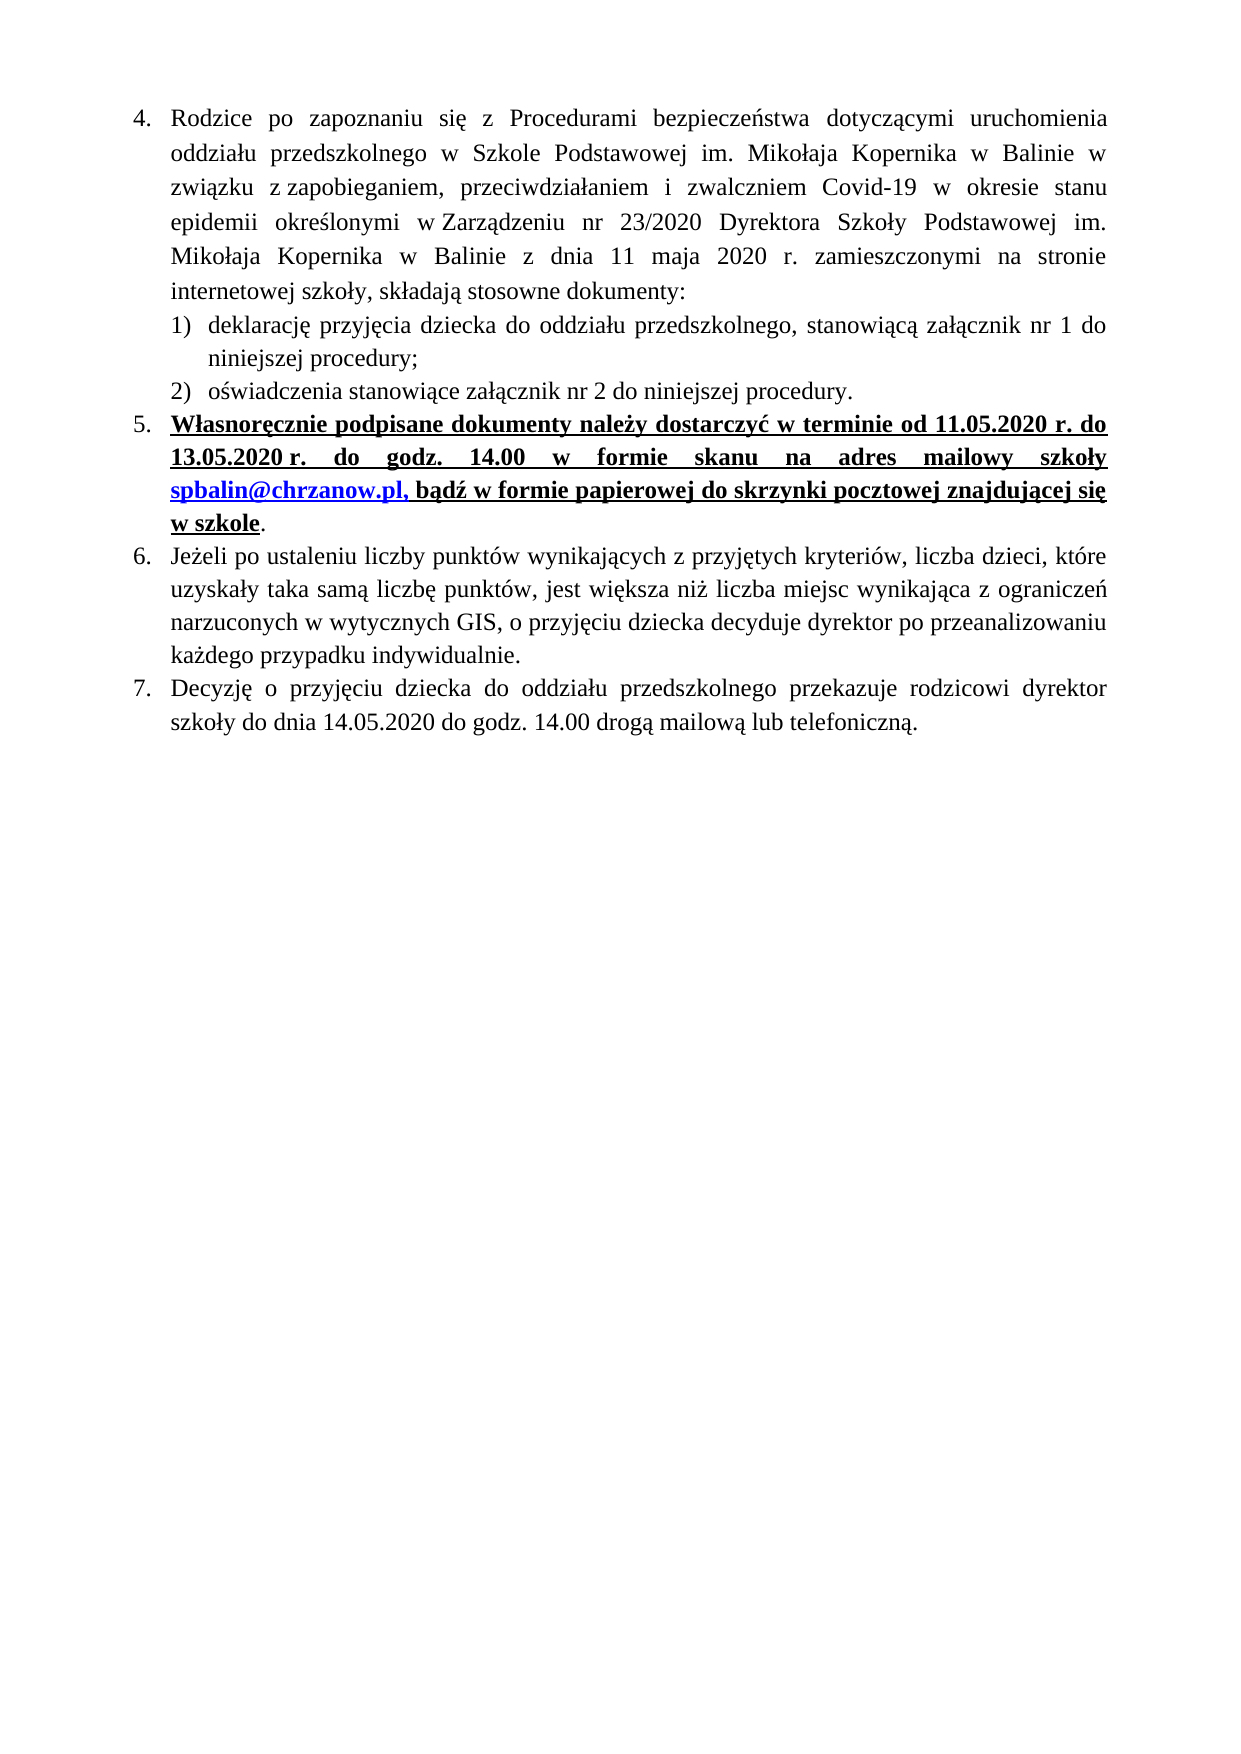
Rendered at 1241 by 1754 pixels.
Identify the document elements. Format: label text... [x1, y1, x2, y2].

list Rodzice po zapoznaniu się z Procedurami bezpieczeństwa dotyczącymi uruchomienia oddziału przedszkolnego w Szkole Podstawowej im. Mikołaja Kopernika w Balinie w związku z zapobieganiem, przeciwdziałaniem i zwalczniem Covid-19 w okresie stanu epidemii określonymi w Zarządzeniu nr 23/2020 Dyrektora Szkoły Podstawowej im. Mikołaja Kopernika w Balinie z dnia 11 maja 2020 r. zamieszczonymi na stronie internetowej szkoły, składają stosowne dokumenty: [133, 103, 1107, 304]
list oświadczenia stanowiące załącznik nr 2 do niniejszej procedury. [170, 376, 1107, 405]
list Jeżeli po ustaleniu liczby punktów wynikających z przyjętych kryteriów, liczba dzieci, które uzyskały taka samą liczbę punktów, jest większa niż liczba miejsc wynikająca z ograniczeń narzuconych w wytycznych GIS, o przyjęciu dziecka decyduje dyrektor po przeanalizowaniu każdego przypadku indywidualnie. [133, 541, 1107, 669]
list deklarację przyjęcia dziecka do oddziału przedszkolnego, stanowiącą załącznik nr 1 do niniejszej procedury; [170, 310, 1107, 372]
list Decyzję o przyjęciu dziecka do oddziału przedszkolnego przekazuje rodzicowi dyrektor szkoły do dnia 14.05.2020 do godz. 14.00 drogą mailową lub telefoniczną. [133, 673, 1107, 735]
list Własnoręcznie podpisane dokumenty należy dostarczyć w terminie od 11.05.2020 r. do 13.05.2020 r. do godz. 14.00 w formie skanu na adres mailowy szkoły spbalin@chrzanow.pl, bądź w formie papierowej do skrzynki pocztowej znajdującej się w szkole. [133, 409, 1107, 537]
